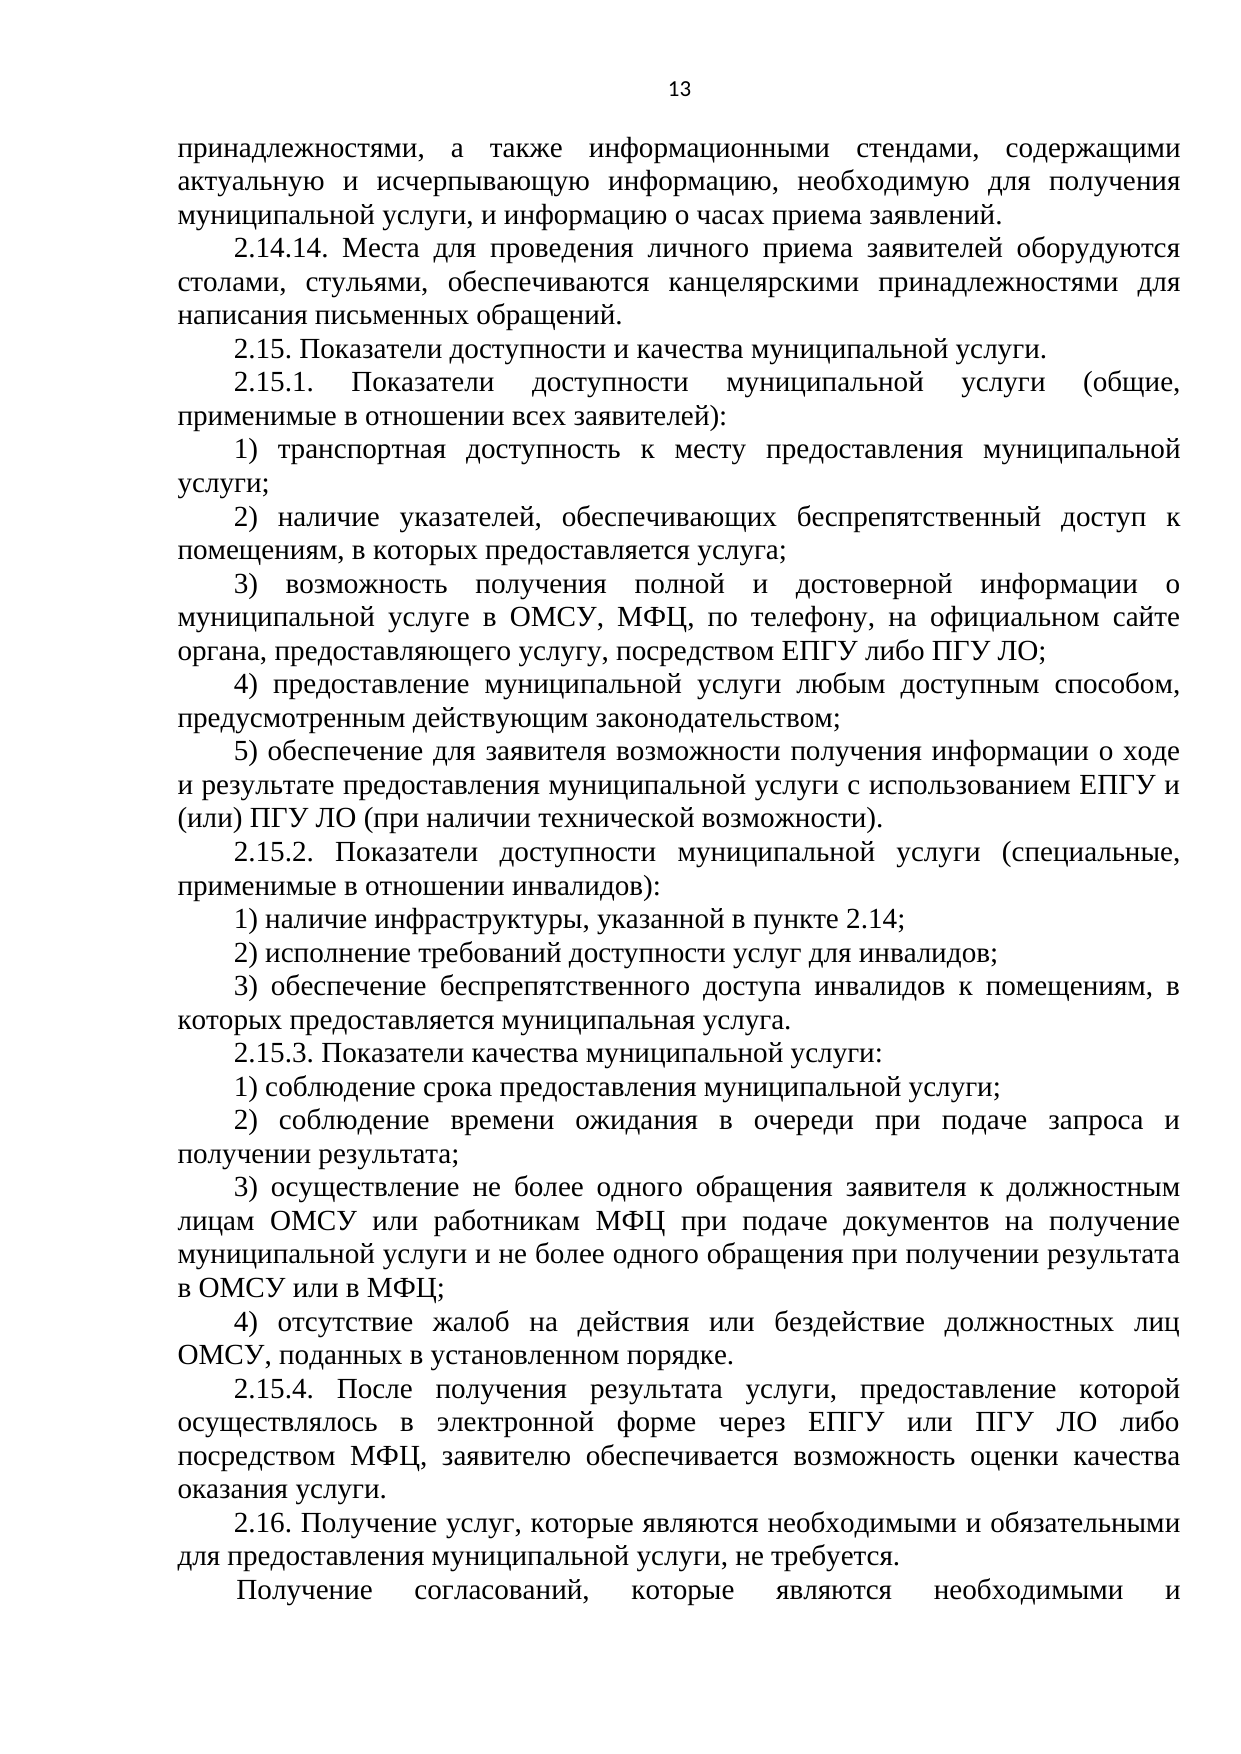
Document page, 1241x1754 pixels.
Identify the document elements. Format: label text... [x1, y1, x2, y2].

text 1) соблюдение срока предоставления муниципальной услуги; [177, 1069, 1181, 1102]
text 3) обеспечение беспрепятственного доступа инвалидов к помещениям, в которых предоставляется муниципальная услуга. [177, 968, 1181, 1035]
text 2.15.3. Показатели качества муниципальной услуги: [177, 1035, 1181, 1069]
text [177, 1572, 1181, 1606]
text 2) исполнение требований доступности услуг для инвалидов; [177, 935, 1181, 968]
text 1) транспортная доступность к месту предоставления муниципальной услуги; [177, 432, 1181, 499]
text 2.15.2. Показатели доступности муниципальной услуги (специальные, применимые в отношении инвалидов): [177, 834, 1181, 901]
text 2) наличие указателей, обеспечивающих беспрепятственный доступ к помещениям, в которых предоставляется услуга; [177, 499, 1181, 566]
text 4) предоставление муниципальной услуги любым доступным способом, предусмотренным действующим законодательством; [177, 666, 1181, 733]
text 2.16. Получение услуг, которые являются необходимыми и обязательными для предоставления муниципальной услуги, не требуется. [177, 1505, 1181, 1572]
text 5) обеспечение для заявителя возможности получения информации о ходе и результате предоставления муниципальной услуги с использованием ЕПГУ и (или) ПГУ ЛО (при наличии технической возможности). [177, 733, 1181, 834]
text 2.15. Показатели доступности и качества муниципальной услуги. [177, 331, 1181, 364]
text 2.15.4. После получения результата услуги, предоставление которой осуществлялось в электронной форме через ЕПГУ или ПГУ ЛО либо посредством МФЦ, заявителю обеспечивается возможность оценки качества оказания услуги. [177, 1371, 1181, 1505]
text 1) наличие инфраструктуры, указанной в пункте 2.14; [177, 901, 1181, 935]
text 4) отсутствие жалоб на действия или бездействие должностных лиц ОМСУ, поданных в установленном порядке. [177, 1304, 1181, 1371]
text 2) соблюдение времени ожидания в очереди при подаче запроса и получении результата; [177, 1102, 1181, 1169]
text 3) возможность получения полной и достоверной информации о муниципальной услуге в ОМСУ, МФЦ, по телефону, на официальном сайте органа, предоставляющего услугу, посредством ЕПГУ либо ПГУ ЛО; [177, 566, 1181, 666]
text 2.15.1. Показатели доступности муниципальной услуги (общие, применимые в отношении всех заявителей): [177, 364, 1181, 432]
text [177, 130, 1181, 230]
text 2.14.14. Места для проведения личного приема заявителей оборудуются столами, стульями, обеспечиваются канцелярскими принадлежностями для написания письменных обращений. [177, 230, 1181, 331]
text 3) осуществление не более одного обращения заявителя к должностным лицам ОМСУ или работникам МФЦ при подаче документов на получение муниципальной услуги и не более одного обращения при получении результата в ОМСУ или в МФЦ; [177, 1169, 1181, 1304]
